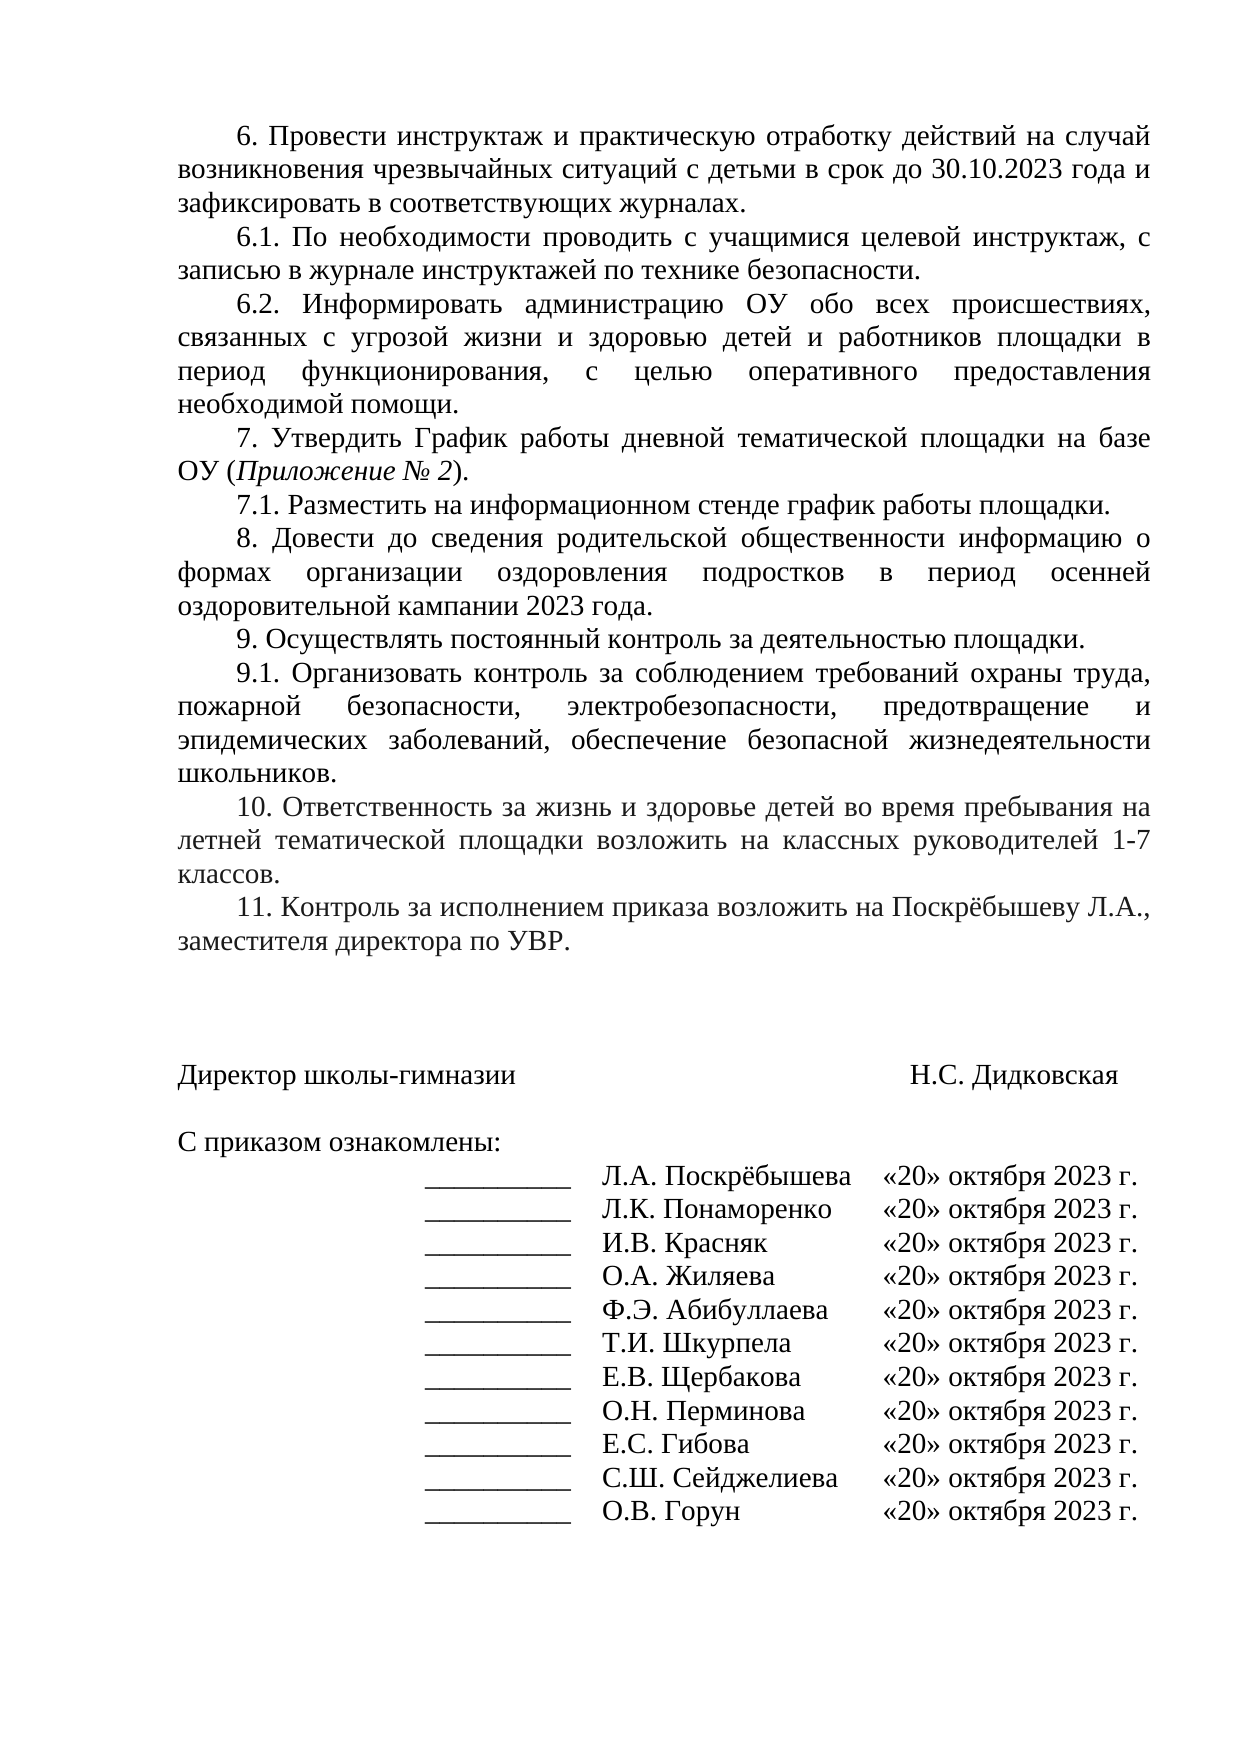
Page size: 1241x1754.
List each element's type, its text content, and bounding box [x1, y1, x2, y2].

table_cell __________ [414, 1460, 591, 1493]
table_cell О.В. Горун [591, 1493, 871, 1527]
text 7.1. Разместить на информационном стенде график работы площадки. [177, 487, 1152, 521]
table_cell «20» октября 2023 г. [871, 1359, 1163, 1393]
table_cell __________ [414, 1426, 591, 1460]
table_cell «20» октября 2023 г. [871, 1225, 1163, 1258]
table_cell __________ [414, 1493, 591, 1527]
table_cell «20» октября 2023 г. [871, 1393, 1163, 1426]
table_cell __________ [414, 1359, 591, 1393]
text 8. Довести до сведения родительской общественности информацию о формах организации оздоровления подростков в период осенней оздоровительной кампании 2023 года. [177, 521, 1152, 621]
table_cell «20» октября 2023 г. [871, 1326, 1163, 1359]
table_cell Т.И. Шкурпела [591, 1326, 871, 1359]
text 11. Контроль за исполнением приказа возложить на Поскрёбышеву Л.А., заместителя директора по УВР. [177, 889, 1152, 957]
text 7. Утвердить График работы дневной тематической площадки на базе ОУ (Приложение № 2). [177, 420, 1152, 487]
table_cell __________ [414, 1292, 591, 1326]
table_cell Е.В. Щербакова [591, 1359, 871, 1393]
table_cell О.Н. Перминова [591, 1393, 871, 1426]
table_cell «20» октября 2023 г. [871, 1460, 1163, 1493]
table_cell «20» октября 2023 г. [871, 1292, 1163, 1326]
table_cell Ф.Э. Абибуллаева [591, 1292, 871, 1326]
table_cell Л.К. Понаморенко [591, 1191, 871, 1225]
table_cell И.В. Красняк [591, 1225, 871, 1258]
text Директор школы-гимназии Н.С. Дидковская [177, 1057, 1152, 1091]
table_header «20» октября 2023 г. [871, 1158, 1163, 1191]
table_cell __________ [414, 1225, 591, 1258]
table_cell __________ [414, 1326, 591, 1359]
table_cell __________ [414, 1393, 591, 1426]
text С приказом ознакомлены: [177, 1124, 1152, 1158]
table_cell «20» октября 2023 г. [871, 1426, 1163, 1460]
text 9. Осуществлять постоянный контроль за деятельностью площадки. [177, 621, 1152, 655]
table_header Л.А. Поскрёбышева [591, 1158, 871, 1191]
text 6.1. По необходимости проводить с учащимися целевой инструктаж, с записью в журнале инструктажей по технике безопасности. [177, 219, 1152, 286]
text 10. Ответственность за жизнь и здоровье детей во время пребывания на летней тематической площадки возложить на классных руководителей 1-7 классов. [177, 789, 1152, 889]
table_cell __________ [414, 1191, 591, 1225]
table_header __________ [414, 1158, 591, 1191]
table_cell «20» октября 2023 г. [871, 1493, 1163, 1527]
table_cell Е.С. Гибова [591, 1426, 871, 1460]
table_cell О.А. Жиляева [591, 1259, 871, 1292]
table_cell «20» октября 2023 г. [871, 1259, 1163, 1292]
text 6.2. Информировать администрацию ОУ обо всех происшествиях, связанных с угрозой жизни и здоровью детей и работников площадки в период функционирования, с целью оперативного предоставления необходимой помощи. [177, 286, 1152, 420]
text 6. Провести инструктаж и практическую отработку действий на случай возникновения чрезвычайных ситуаций с детьми в срок до 30.10.2023 года и зафиксировать в соответствующих журналах. [177, 118, 1152, 219]
text 9.1. Организовать контроль за соблюдением требований охраны труда, пожарной безопасности, электробезопасности, предотвращение и эпидемических заболеваний, обеспечение безопасной жизнедеятельности школьников. [177, 655, 1152, 789]
table_cell __________ [414, 1259, 591, 1292]
table_cell С.Ш. Сейджелиева [591, 1460, 871, 1493]
table_cell «20» октября 2023 г. [871, 1191, 1163, 1225]
